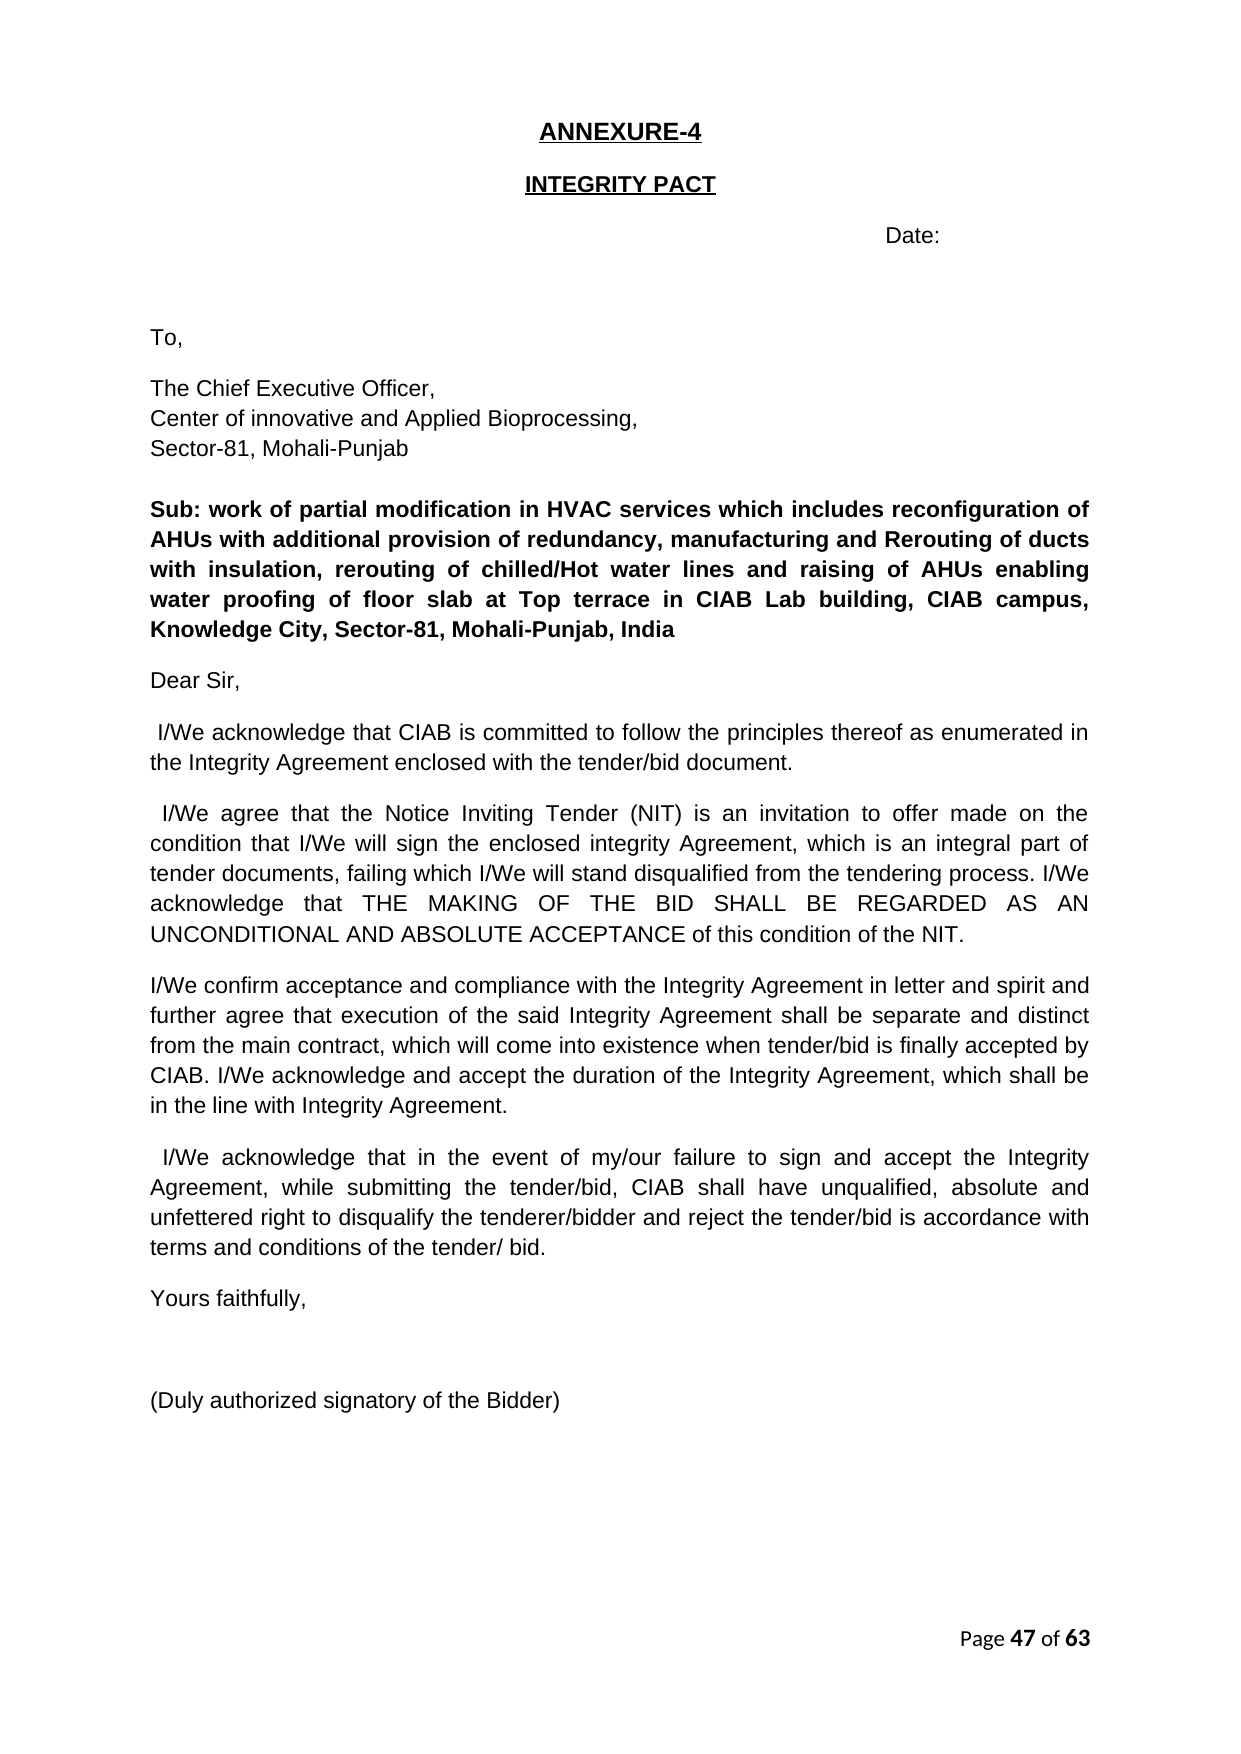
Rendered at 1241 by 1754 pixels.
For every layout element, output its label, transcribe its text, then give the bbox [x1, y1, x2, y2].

text I/We confirm acceptance and compliance with the Integrity Agreement in letter and spirit and further agree that execution of the said Integrity Agreement shall be separate and distinct from the main contract, which will come into existence when tender/bid is finally accepted by CIAB. I/We acknowledge and accept the duration of the Integrity Agreement, which shall be in the line with Integrity Agreement. [150, 972, 1090, 1119]
text Yours faithfully, [150, 1285, 1090, 1311]
text Date: [150, 222, 1090, 248]
text I/We acknowledge that in the event of my/our failure to sign and accept the Integrity Agreement, while submitting the tender/bid, CIAB shall have unqualified, absolute and unfettered right to disqualify the tenderer/bidder and reject the tender/bid is accordance with terms and conditions of the tender/ bid. [150, 1143, 1090, 1260]
text I/We acknowledge that CIAB is committed to follow the principles thereof as enumerated in the Integrity Agreement enclosed with the tender/bid document. [150, 718, 1090, 775]
text INTEGRITY PACT [150, 171, 1090, 197]
text To, [150, 324, 1090, 350]
list Sub: work of partial modification in HVAC services which includes reconfiguration of AHUs with additional provision of redundancy, manufacturing and Rerouting of ducts with insulation, rerouting of chilled/Hot water lines and raising of AHUs enabling water proofing of floor slab at Top terrace in CIAB Lab building, CIAB campus, Knowledge City, Sector-81, Mohali-Punjab, India [150, 496, 1090, 643]
text ANNEXURE-4 [150, 117, 1090, 145]
text The Chief Executive Officer, [150, 375, 1090, 401]
text (Duly authorized signatory of the Bidder) [150, 1387, 1090, 1413]
text Dear Sir, [150, 667, 1090, 694]
text Center of innovative and Applied Bioprocessing, [150, 405, 1090, 431]
text Sector-81, Mohali-Punjab [150, 435, 1090, 461]
text I/We agree that the Notice Inviting Tender (NIT) is an invitation to offer made on the condition that I/We will sign the enclosed integrity Agreement, which is an integral part of tender documents, failing which I/We will stand disqualified from the tendering process. I/We acknowledge that THE MAKING OF THE BID SHALL BE REGARDED AS AN UNCONDITIONAL AND ABSOLUTE ACCEPTANCE of this condition of the NIT. [150, 800, 1090, 947]
